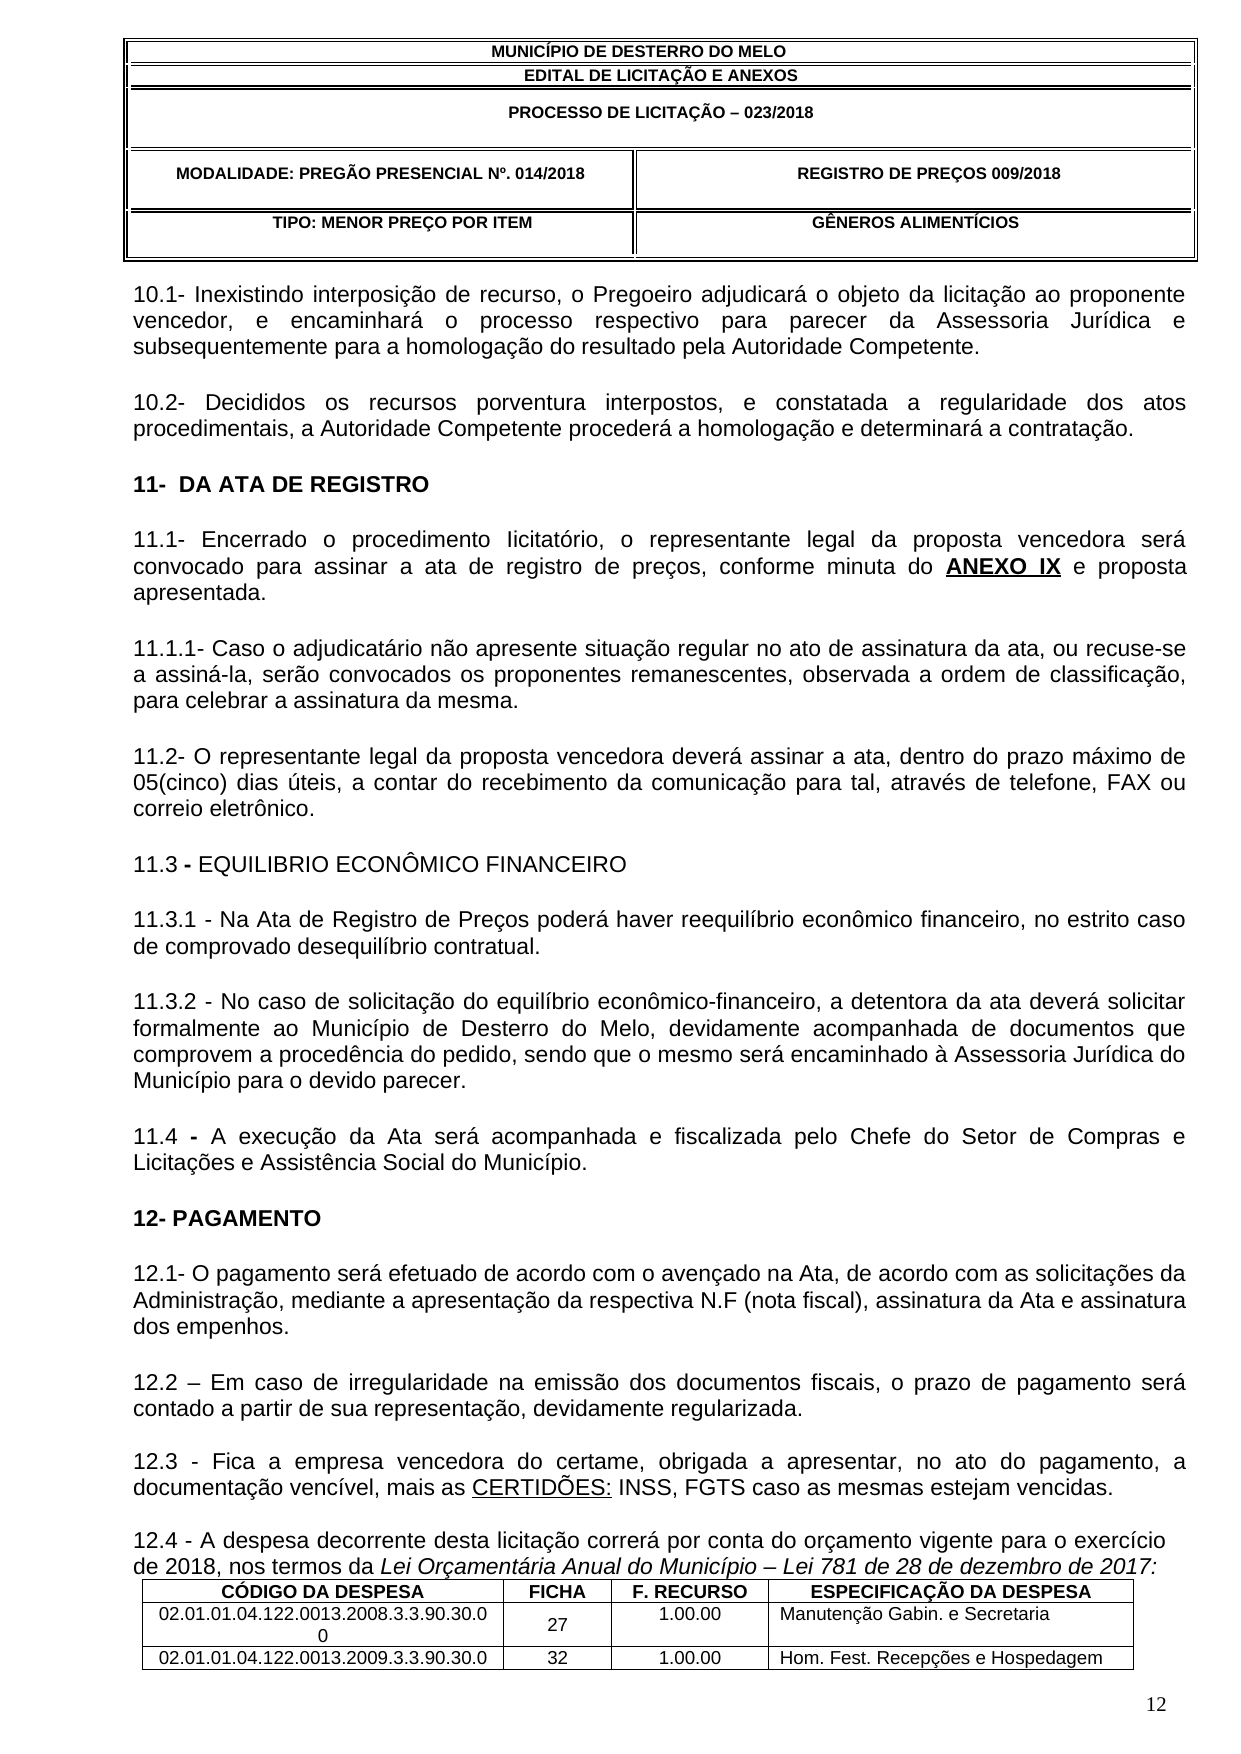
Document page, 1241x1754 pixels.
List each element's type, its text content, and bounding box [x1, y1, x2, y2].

table_cell 27 [504, 1603, 611, 1646]
text 11.3 - EQUILIBRIO ECONÔMICO FINANCEIRO [133, 851, 1187, 877]
text 12- PAGAMENTO [133, 1205, 1187, 1231]
table_header ESPECIFICAÇÃO DA DESPESA [769, 1580, 1133, 1602]
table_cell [143, 1647, 503, 1669]
table_cell 32 [504, 1647, 611, 1669]
text 11.1.1- Caso o adjudicatário não apresente situação regular no ato de assinatura da ata, ou recuse-se a assiná-la, serão convocados os proponentes remanescentes, observada a ordem de classificação, para celebrar a assinatura da mesma. [133, 634, 1187, 713]
text 11.3.1 - Na Ata de Registro de Preços poderá haver reequilíbrio econômico financeiro, no estrito caso de comprovado desequilíbrio contratual. [133, 906, 1187, 959]
text 11- DA ATA DE REGISTRO [133, 471, 1187, 497]
text 10.1- Inexistindo interposição de recurso, o Pregoeiro adjudicará o objeto da licitação ao proponente vencedor, e encaminhará o processo respectivo para parecer da Assessoria Jurídica e subsequentemente para a homologação do resultado pela Autoridade Competente. [133, 281, 1187, 360]
table_cell Manutenção Gabin. e Secretaria [769, 1603, 1133, 1646]
text 11.3.2 - No caso de solicitação do equilíbrio econômico-financeiro, a detentora da ata deverá solicitar formalmente ao Município de Desterro do Melo, devidamente acompanhada de documentos que comprovem a procedência do pedido, sendo que o mesmo será encaminhado à Assessoria Jurídica do Município para o devido parecer. [133, 988, 1187, 1094]
text 10.2- Decididos os recursos porventura interpostos, e constatada a regularidade dos atos procedimentais, a Autoridade Competente procederá a homologação e determinará a contratação. [133, 389, 1187, 442]
table_header CÓDIGO DA DESPESA [143, 1580, 503, 1602]
text 12.4 - A despesa decorrente desta licitação correrá por conta do orçamento vigente para o exercício de 2018, nos termos da Lei Orçamentária Anual do Município – Lei 781 de 28 de dezembro de 2017: [133, 1527, 1167, 1579]
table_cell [769, 1647, 1133, 1669]
text 11.2- O representante legal da proposta vencedora deverá assinar a ata, dentro do prazo máximo de 05(cinco) dias úteis, a contar do recebimento da comunicação para tal, através de telefone, FAX ou correio eletrônico. [133, 743, 1187, 822]
text 11.1- Encerrado o procedimento Iicitatório, o representante legal da proposta vencedora será convocado para assinar a ata de registro de preços, conforme minuta do ANEXO IX e proposta apresentada. [133, 526, 1187, 605]
table_header FICHA [504, 1580, 611, 1602]
table_cell 1.00.00 [612, 1603, 768, 1646]
text 12.2 – Em caso de irregularidade na emissão dos documentos fiscais, o prazo de pagamento será contado a partir de sua representação, devidamente regularizada. [133, 1368, 1187, 1421]
table_cell 02.01.01.04.122.0013.2008.3.3.90.30.00 [143, 1603, 503, 1646]
text 12.3 - Fica a empresa vencedora do certame, obrigada a apresentar, no ato do pagamento, a documentação vencível, mais as CERTIDÕES: INSS, FGTS caso as mesmas estejam vencidas. [133, 1448, 1187, 1500]
table_cell 1.00.00 [612, 1647, 768, 1669]
table_header F. RECURSO [612, 1580, 768, 1602]
text 11.4 - A execução da Ata será acompanhada e fiscalizada pelo Chefe do Setor de Compras e Licitações e Assistência Social do Município. [133, 1123, 1187, 1176]
text 12.1- O pagamento será efetuado de acordo com o avençado na Ata, de acordo com as solicitações da Administração, mediante a apresentação da respectiva N.F (nota fiscal), assinatura da Ata e assinatura dos empenhos. [133, 1260, 1187, 1339]
